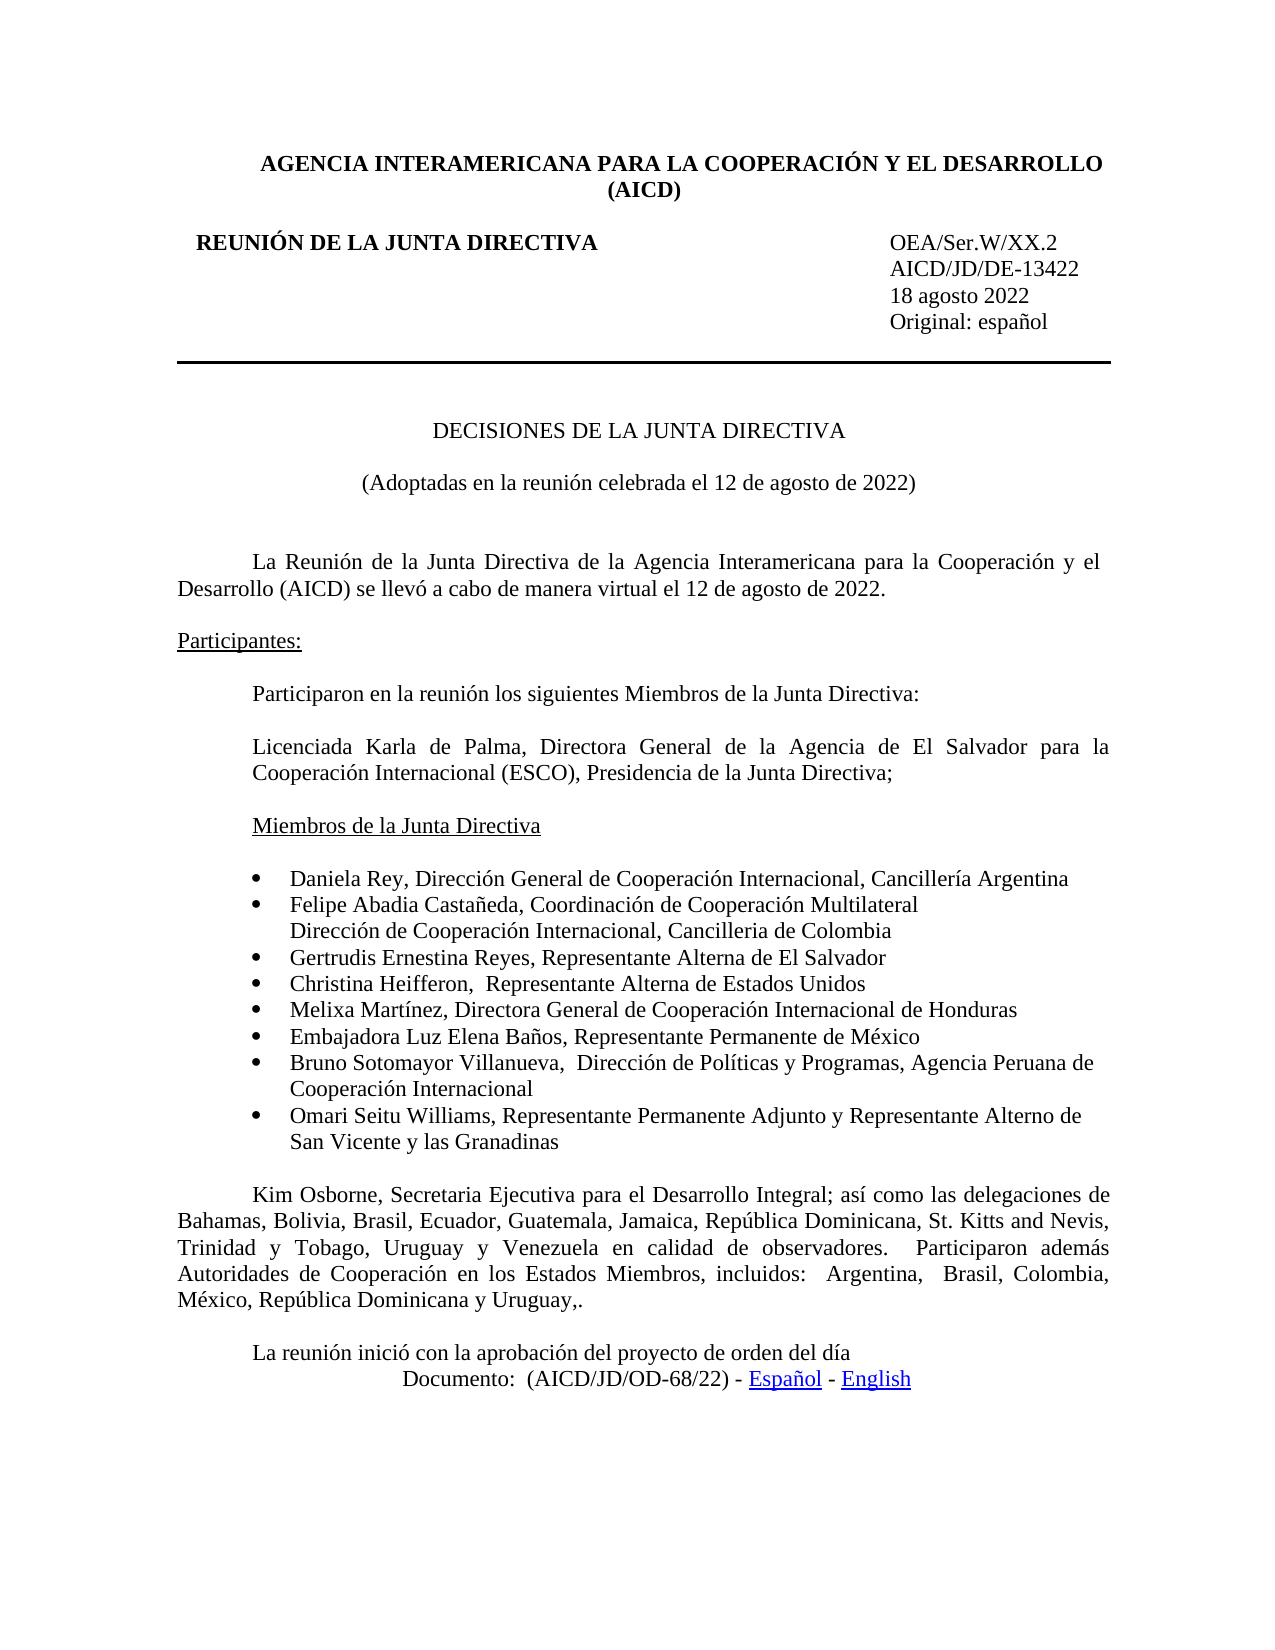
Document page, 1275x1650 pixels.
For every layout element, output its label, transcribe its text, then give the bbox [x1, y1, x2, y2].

text (AICD) [177, 176, 1111, 203]
list Christina Heifferon, Representante Alterna de Estados Unidos [252, 970, 1111, 996]
text DECISIONES DE LA JUNTA DIRECTIVA [177, 417, 1101, 443]
text La Reunión de la Junta Directiva de la Agencia Interamericana para la Cooperación y el Desarrollo (AICD) se llevó a cabo de manera virtual el 12 de agosto de 2022. [177, 548, 1101, 601]
list Gertrudis Ernestina Reyes, Representante Alterna de El Salvador [252, 944, 1111, 970]
text La reunión inició con la aprobación del proyecto de orden del día [177, 1339, 1111, 1365]
text (Adoptadas en la reunión celebrada el 12 de agosto de 2022) [177, 469, 1101, 496]
list Daniela Rey, Dirección General de Cooperación Internacional, Cancillería Argentina [252, 865, 1111, 891]
text Miembros de la Junta Directiva [252, 812, 1101, 838]
list Omari Seitu Williams, Representante Permanente Adjunto y Representante Alterno de San Vicente y las Granadinas [252, 1102, 1111, 1154]
text AGENCIA INTERAMERICANA PARA LA COOPERACIÓN Y EL DESARROLLO [177, 150, 1111, 176]
text Documento: (AICD/JD/OD-68/22) - Español - English [841, 1365, 1101, 1392]
text Licenciada Karla de Palma, Directora General de la Agencia de El Salvador para la Cooperación Internacional (ESCO), Presidencia de la Junta Directiva; [252, 733, 1111, 786]
list Melixa Martínez, Directora General de Cooperación Internacional de Honduras [252, 996, 1111, 1023]
text REUNIÓN DE LA JUNTA DIRECTIVA OEA/Ser.W/XX.2 [177, 229, 1111, 255]
text Dirección de Cooperación Internacional, Cancilleria de Colombia [252, 917, 1111, 944]
text Documento: (AICD/JD/OD-68/22) - Español - English [327, 1365, 828, 1392]
text Kim Osborne, Secretaria Ejecutiva para el Desarrollo Integral; así como las delegaciones de Bahamas, Bolivia, Brasil, Ecuador, Guatemala, Jamaica, República Dominicana, St. Kitts and Nevis, Trinidad y Tobago, Uruguay y Venezuela en calidad de observadores. Participaron además Autoridades de Cooperación en los Estados Miembros, incluidos: Argentina, Brasil, Colombia, México, República Dominicana y Uruguay,. [177, 1181, 1111, 1313]
text Original: español [177, 308, 1111, 334]
text AICD/JD/DE-13422 [177, 255, 1246, 282]
list Embajadora Luz Elena Baños, Representante Permanente de México [252, 1023, 1111, 1049]
list Bruno Sotomayor Villanueva, Dirección de Políticas y Programas, Agencia Peruana de Cooperación Internacional [252, 1049, 1111, 1102]
text Participaron en la reunión los siguientes Miembros de la Junta Directiva: [177, 680, 1101, 707]
text 18 agosto 2022 [177, 282, 1111, 308]
text Participantes: [177, 627, 1101, 654]
list Felipe Abadia Castañeda, Coordinación de Cooperación Multilateral [252, 891, 1111, 917]
